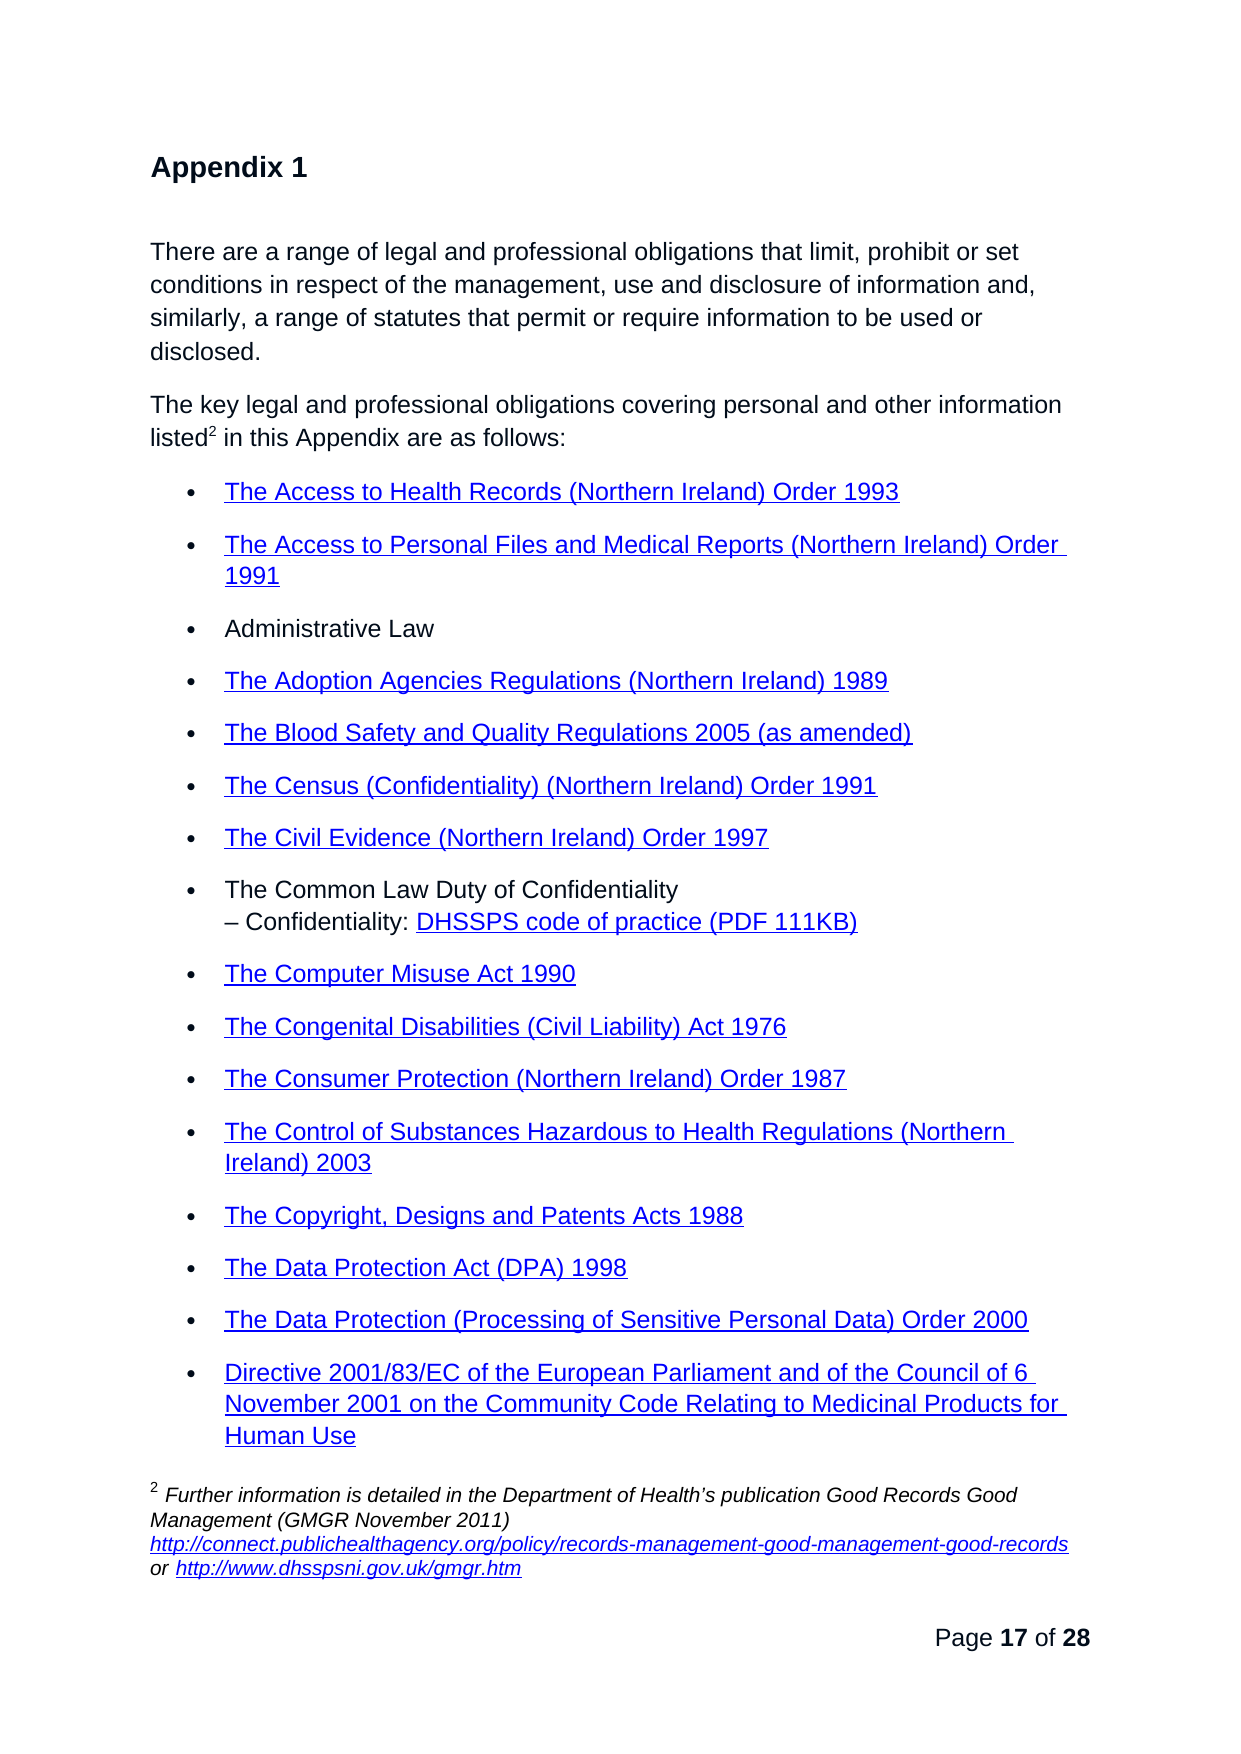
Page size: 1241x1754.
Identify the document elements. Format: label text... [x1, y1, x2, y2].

list The Data Protection Act (DPA) 1998 [187, 1253, 1090, 1282]
list Directive 2001/83/EC of the European Parliament and of the Council of 6 November 2001 on the Community Code Relating to Medicinal Products for Human Use [187, 1358, 1090, 1450]
list The Civil Evidence (Northern Ireland) Order 1997 [187, 823, 1090, 852]
list Administrative Law [187, 613, 1090, 642]
list The Access to Personal Files and Medical Reports (Northern Ireland) Order 1991 [187, 529, 1090, 590]
list The Copyright, Designs and Patents Acts 1988 [187, 1201, 1090, 1229]
list The Adoption Agencies Regulations (Northern Ireland) 1989 [187, 666, 1090, 695]
list The Census (Confidentiality) (Northern Ireland) Order 1991 [187, 771, 1090, 799]
list The Congenital Disabilities (Civil Liability) Act 1976 [187, 1012, 1090, 1041]
list The Computer Misuse Act 1990 [187, 959, 1090, 988]
text Appendix 1 [150, 150, 1086, 183]
list The Control of Substances Hazardous to Health Regulations (Northern Ireland) 2003 [187, 1117, 1090, 1177]
list The Blood Safety and Quality Regulations 2005 (as amended) [187, 718, 1090, 747]
list The Common Law Duty of Confidentiality – Confidentiality: DHSSPS code of practice (PDF 111KB) [187, 876, 1090, 936]
list The Consumer Protection (Northern Ireland) Order 1987 [187, 1064, 1090, 1093]
list The Data Protection (Processing of Sensitive Personal Data) Order 2000 [187, 1305, 1090, 1334]
text There are a range of legal and professional obligations that limit, prohibit or set conditions in respect of the management, use and disclosure of information and, similarly, a range of statutes that permit or require information to be used or disclosed. [150, 237, 1090, 365]
text The key legal and professional obligations covering personal and other information listed in this Appendix are as follows: [150, 390, 1090, 452]
list The Access to Health Records (Northern Ireland) Order 1993 [187, 477, 1090, 506]
